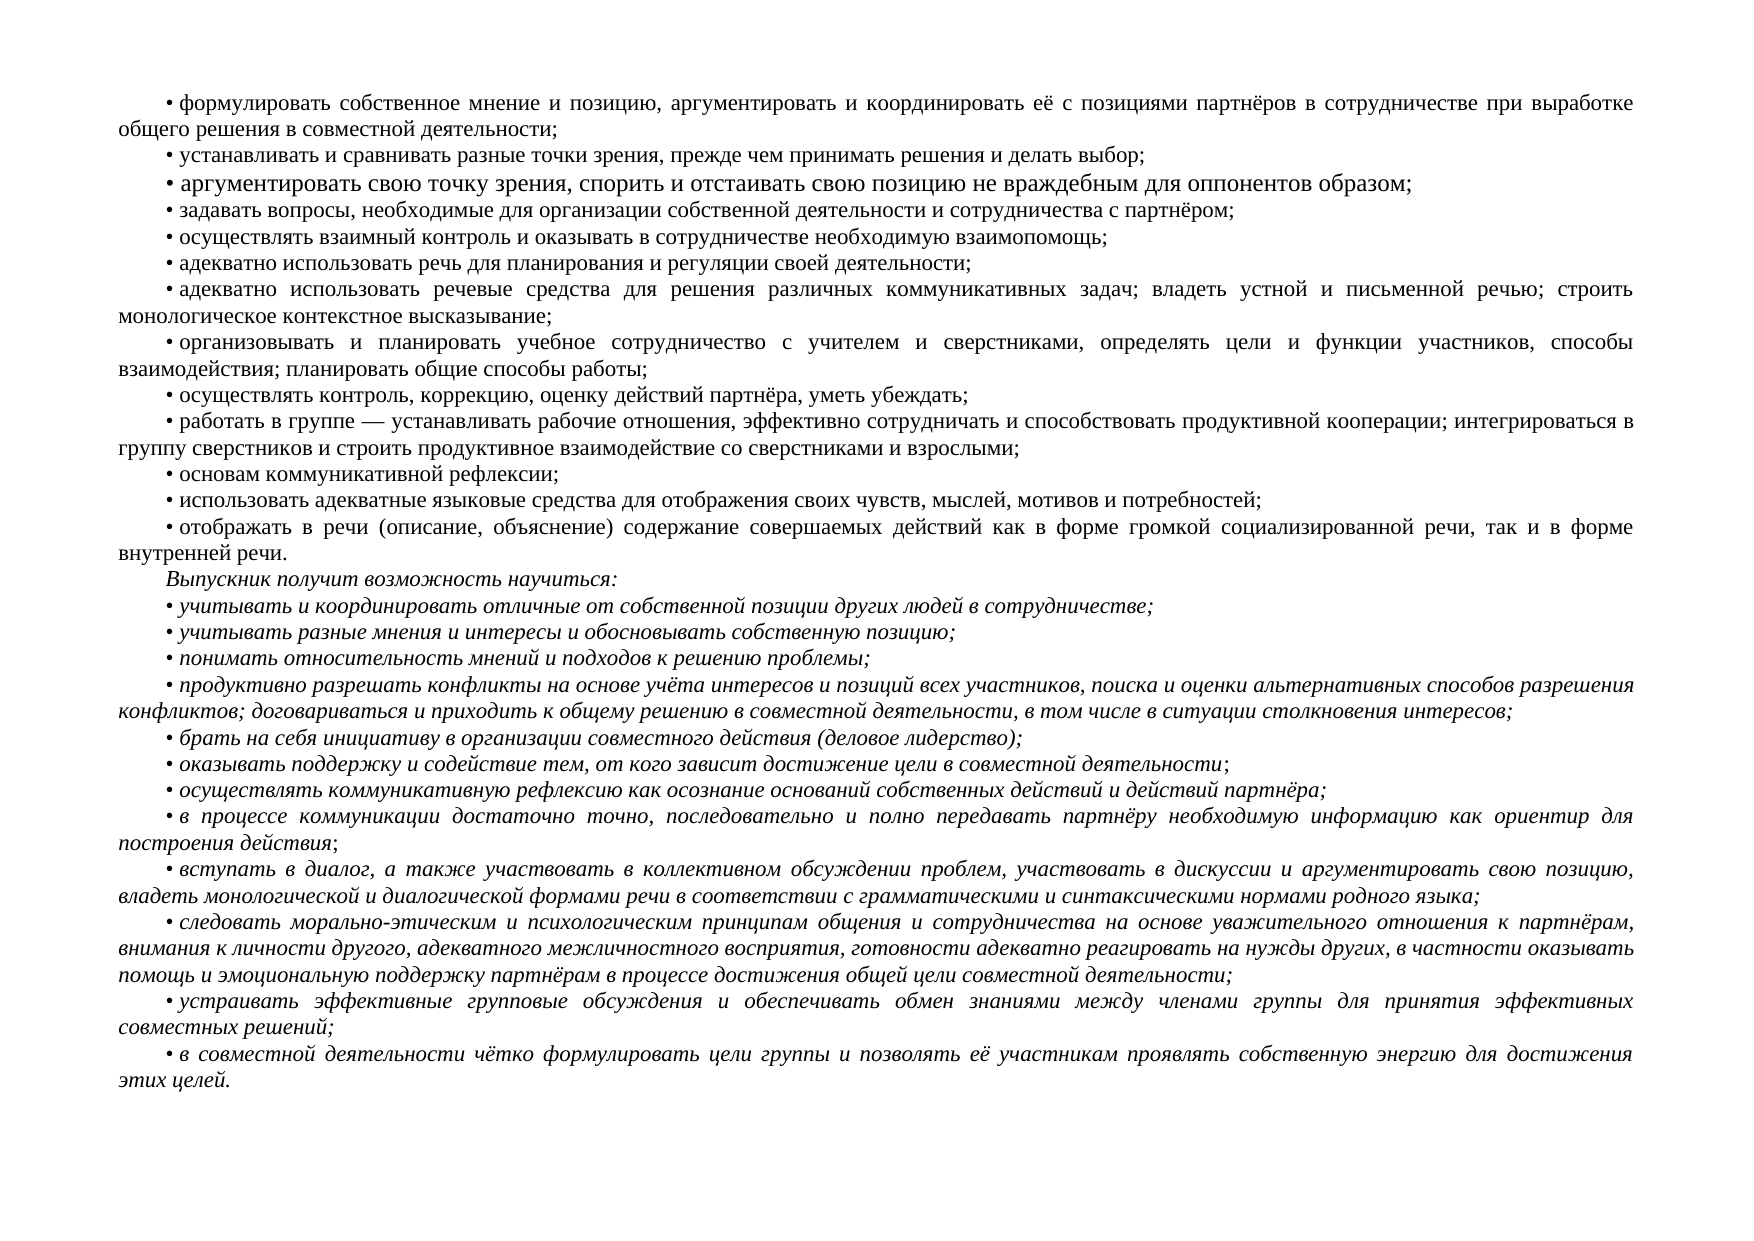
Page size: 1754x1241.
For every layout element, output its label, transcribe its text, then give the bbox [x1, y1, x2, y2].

text • продуктивно разрешать конфликты на основе учёта интересов и позиций всех участников, поиска и оценки альтернативных способов разрешения конфликтов; договариваться и приходить к общему решению в совместной деятельности, в том числе в ситуации столкновения интересов; [118, 671, 1636, 723]
text • понимать относительность мнений и подходов к решению проблемы; [118, 644, 1636, 671]
text • формулировать собственное мнение и позицию, аргументировать и координировать её с позициями партнёров в сотрудничестве при выработке общего решения в совместной деятельности; [118, 89, 1636, 141]
text • осуществлять взаимный контроль и оказывать в сотрудничестве необходимую взаимопомощь; [118, 223, 1636, 249]
text • адекватно использовать речь для планирования и регуляции своей деятельности; [118, 249, 1636, 276]
text • вступать в диалог, а также участвовать в коллективном обсуждении проблем, участвовать в дискуссии и аргументировать свою позицию, владеть монологической и диалогической формами речи в соответствии с грамматическими и синтаксическими нормами родного языка; [118, 855, 1636, 908]
text • задавать вопросы, необходимые для организации собственной деятельности и сотрудничества с партнёром; [118, 196, 1636, 223]
text • следовать морально-этическим и психологическим принципам общения и сотрудничества на основе уважительного отношения к партнёрам, внимания к личности другого, адекватного межличностного восприятия, готовности адекватно реагировать на нужды других, в частности оказывать помощь и эмоциональную поддержку партнёрам в процессе достижения общей цели совместной деятельности; [118, 908, 1636, 987]
text • учитывать разные мнения и интересы и обосновывать собственную позицию; [118, 618, 1636, 644]
text • оказывать поддержку и содействие тем, от кого зависит достижение цели в совместной деятельности; [118, 750, 1636, 776]
text • организовывать и планировать учебное сотрудничество с учителем и сверстниками, определять цели и функции участников, способы взаимодействия; планировать общие способы работы; [118, 328, 1636, 381]
text • адекватно использовать речевые средства для решения различных коммуникативных задач; владеть устной и письменной речью; строить монологическое контекстное высказывание; [118, 276, 1636, 328]
text • в процессе коммуникации достаточно точно, последовательно и полно передавать партнёру необходимую информацию как ориентир для построения действия; [118, 803, 1636, 855]
text • осуществлять контроль, коррекцию, оценку действий партнёра, уметь убеждать; [118, 381, 1636, 407]
text • аргументировать свою точку зрения, спорить и отстаивать свою позицию не враждебным для оппонентов образом; [118, 168, 1636, 196]
text • отображать в речи (описание, объяснение) содержание совершаемых действий как в форме громкой социализированной речи, так и в форме внутренней речи. [118, 513, 1636, 565]
text • устанавливать и сравнивать разные точки зрения, прежде чем принимать решения и делать выбор; [118, 141, 1636, 168]
text • брать на себя инициативу в организации совместного действия (деловое лидерство); [118, 723, 1636, 750]
text • в совместной деятельности чётко формулировать цели группы и позволять её участникам проявлять собственную энергию для достижения этих целей. [118, 1040, 1636, 1092]
text • работать в группе — устанавливать рабочие отношения, эффективно сотрудничать и способствовать продуктивной кооперации; интегрироваться в группу сверстников и строить продуктивное взаимодействие со сверстниками и взрослыми; [118, 407, 1636, 460]
text Выпускник получит возможность научиться: [118, 565, 1636, 592]
text • устраивать эффективные групповые обсуждения и обеспечивать обмен знаниями между членами группы для принятия эффективных совместных решений; [118, 987, 1636, 1040]
text • учитывать и координировать отличные от собственной позиции других людей в сотрудничестве; [118, 592, 1636, 618]
text • основам коммуникативной рефлексии; [118, 460, 1636, 486]
text • использовать адекватные языковые средства для отображения своих чувств, мыслей, мотивов и потребностей; [118, 486, 1636, 513]
text • осуществлять коммуникативную рефлексию как осознание оснований собственных действий и действий партнёра; [118, 776, 1636, 803]
